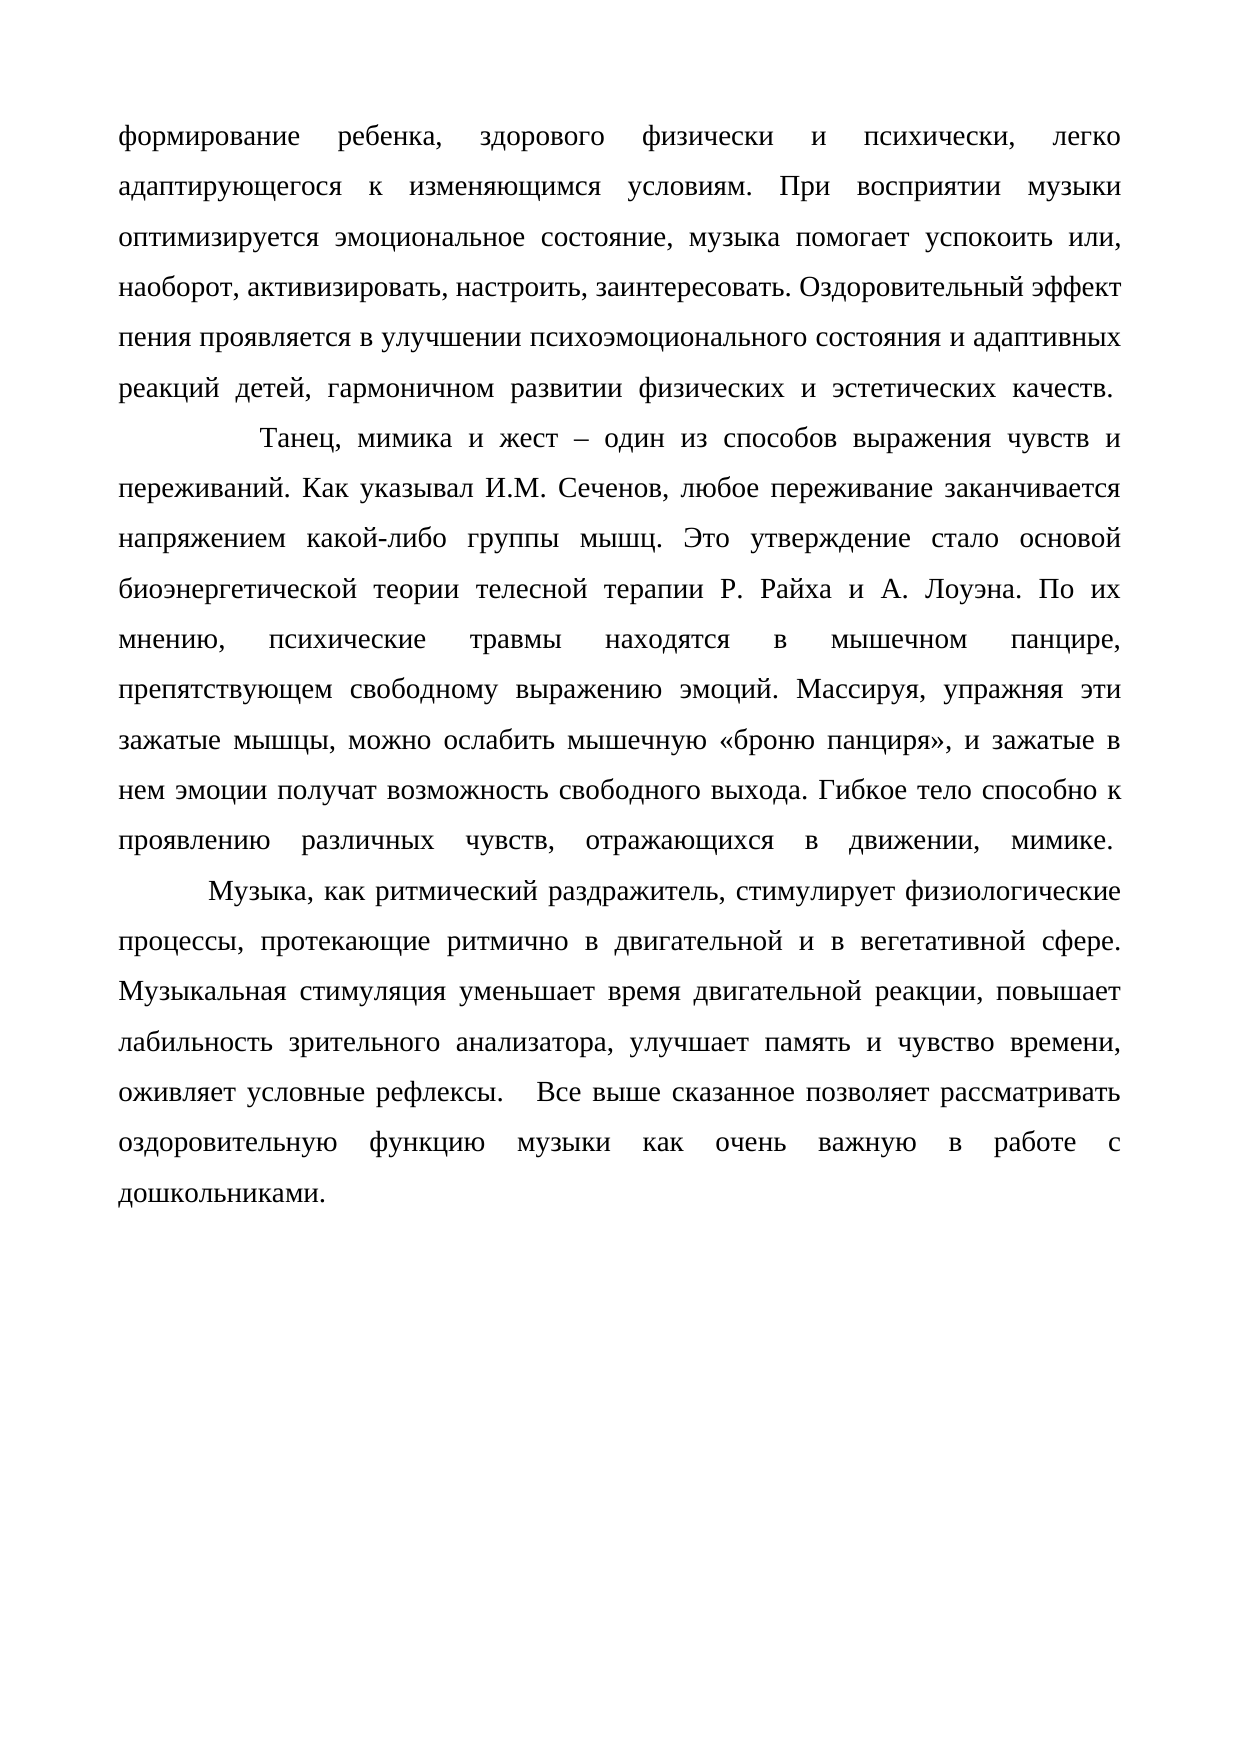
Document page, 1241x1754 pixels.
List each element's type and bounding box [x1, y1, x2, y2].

text [118, 118, 1122, 1208]
